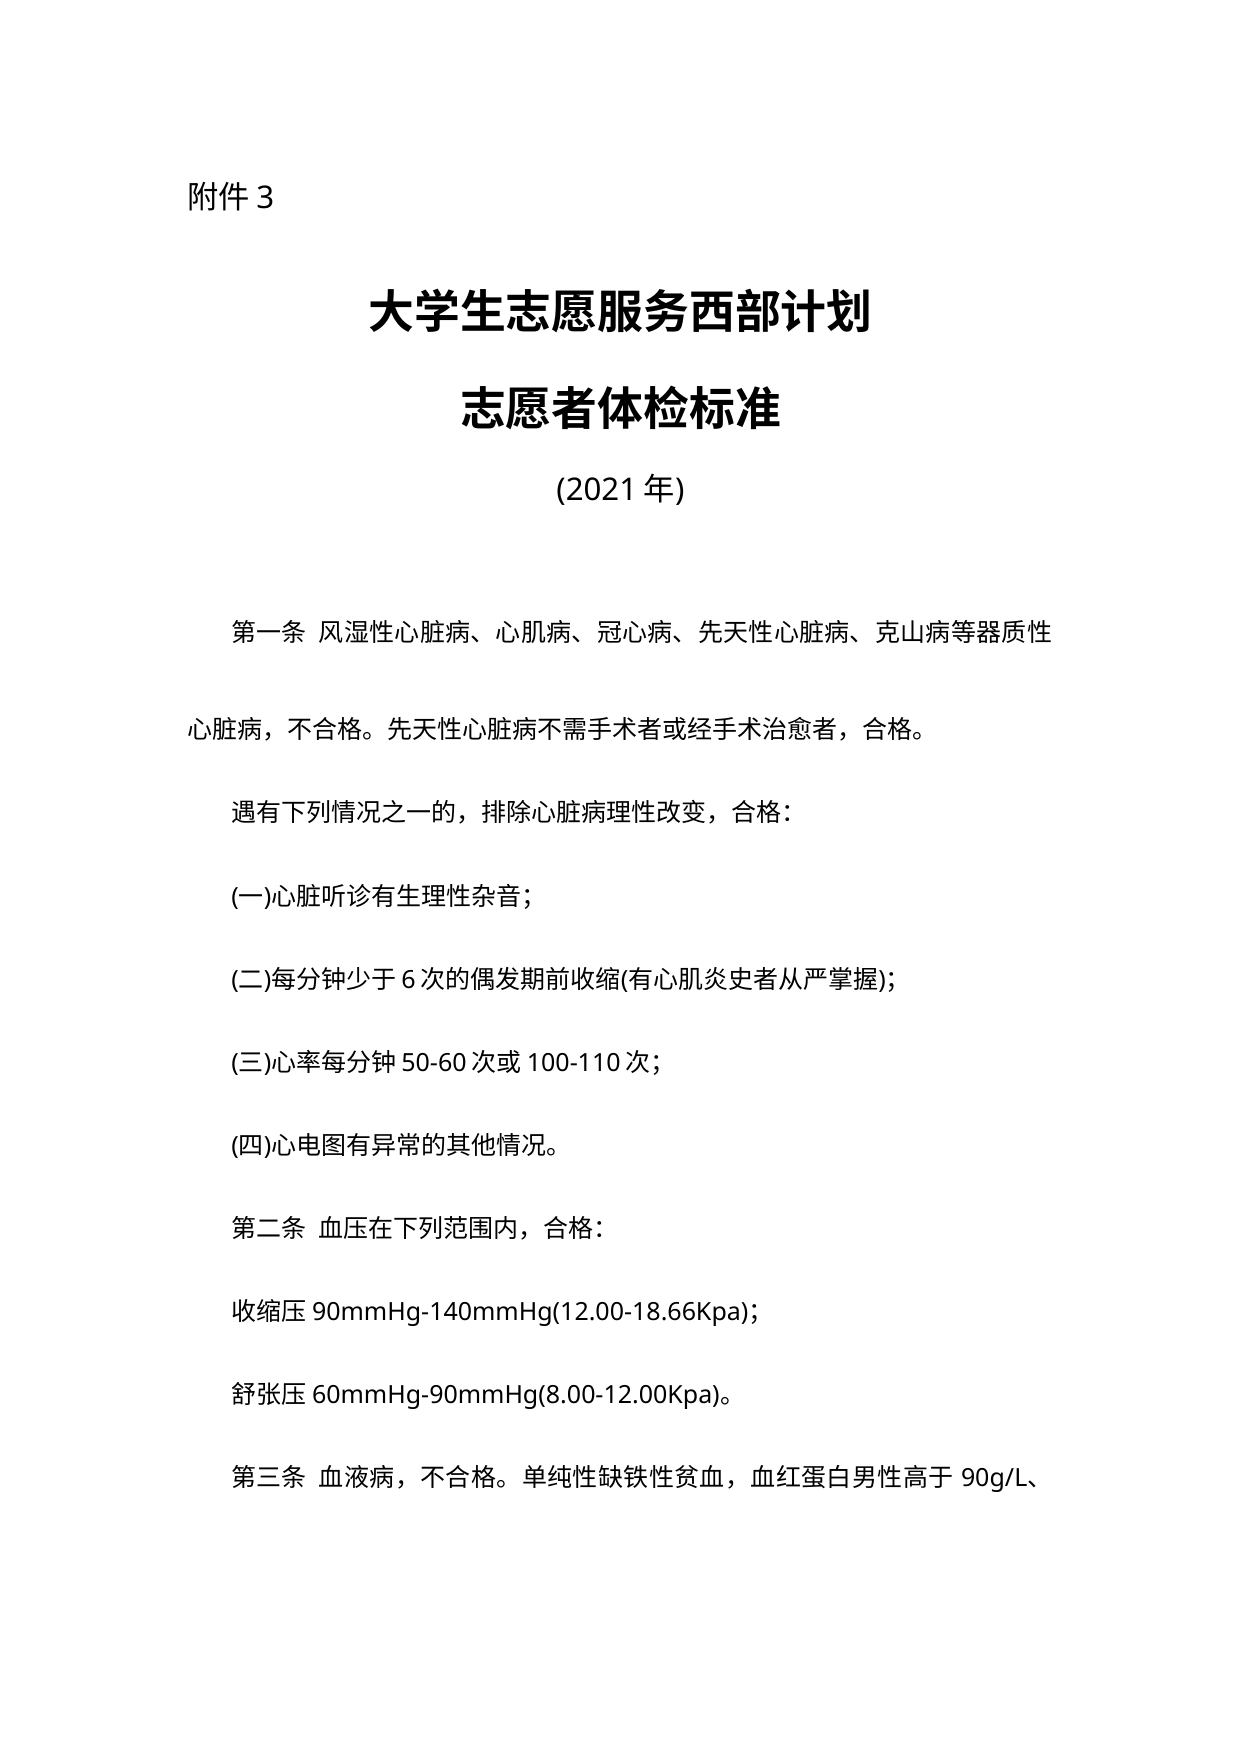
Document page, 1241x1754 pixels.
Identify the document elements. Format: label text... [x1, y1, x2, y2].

text 第二条 血压在下列范围内，合格： [187, 1194, 1053, 1259]
text (三)心率每分钟50-60次或100-110次； [187, 1028, 1053, 1093]
text 舒张压 60mmHg-90mmHg(8.00-12.00Kpa)。 [187, 1360, 1053, 1425]
text (二)每分钟少于6次的偶发期前收缩(有心肌炎史者从严掌握)； [187, 945, 1053, 1010]
text (2021年) [187, 454, 1053, 519]
text 大学生志愿服务西部计划 [187, 259, 1053, 357]
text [187, 1443, 1053, 1508]
text 附件3 [187, 162, 1053, 227]
text 第一条 风湿性心脏病、心肌病、冠心病、先天性心脏病、克山病等器质性心脏病，不合格。先天性心脏病不需手术者或经手术治愈者，合格。 [187, 598, 1053, 760]
text 志愿者体检标准 [187, 357, 1053, 454]
text (四)心电图有异常的其他情况。 [187, 1111, 1053, 1176]
text (一)心脏听诊有生理性杂音； [187, 862, 1053, 927]
text 收缩压 90mmHg-140mmHg(12.00-18.66Kpa)； [187, 1277, 1053, 1342]
text 遇有下列情况之一的，排除心脏病理性改变，合格： [187, 778, 1053, 843]
